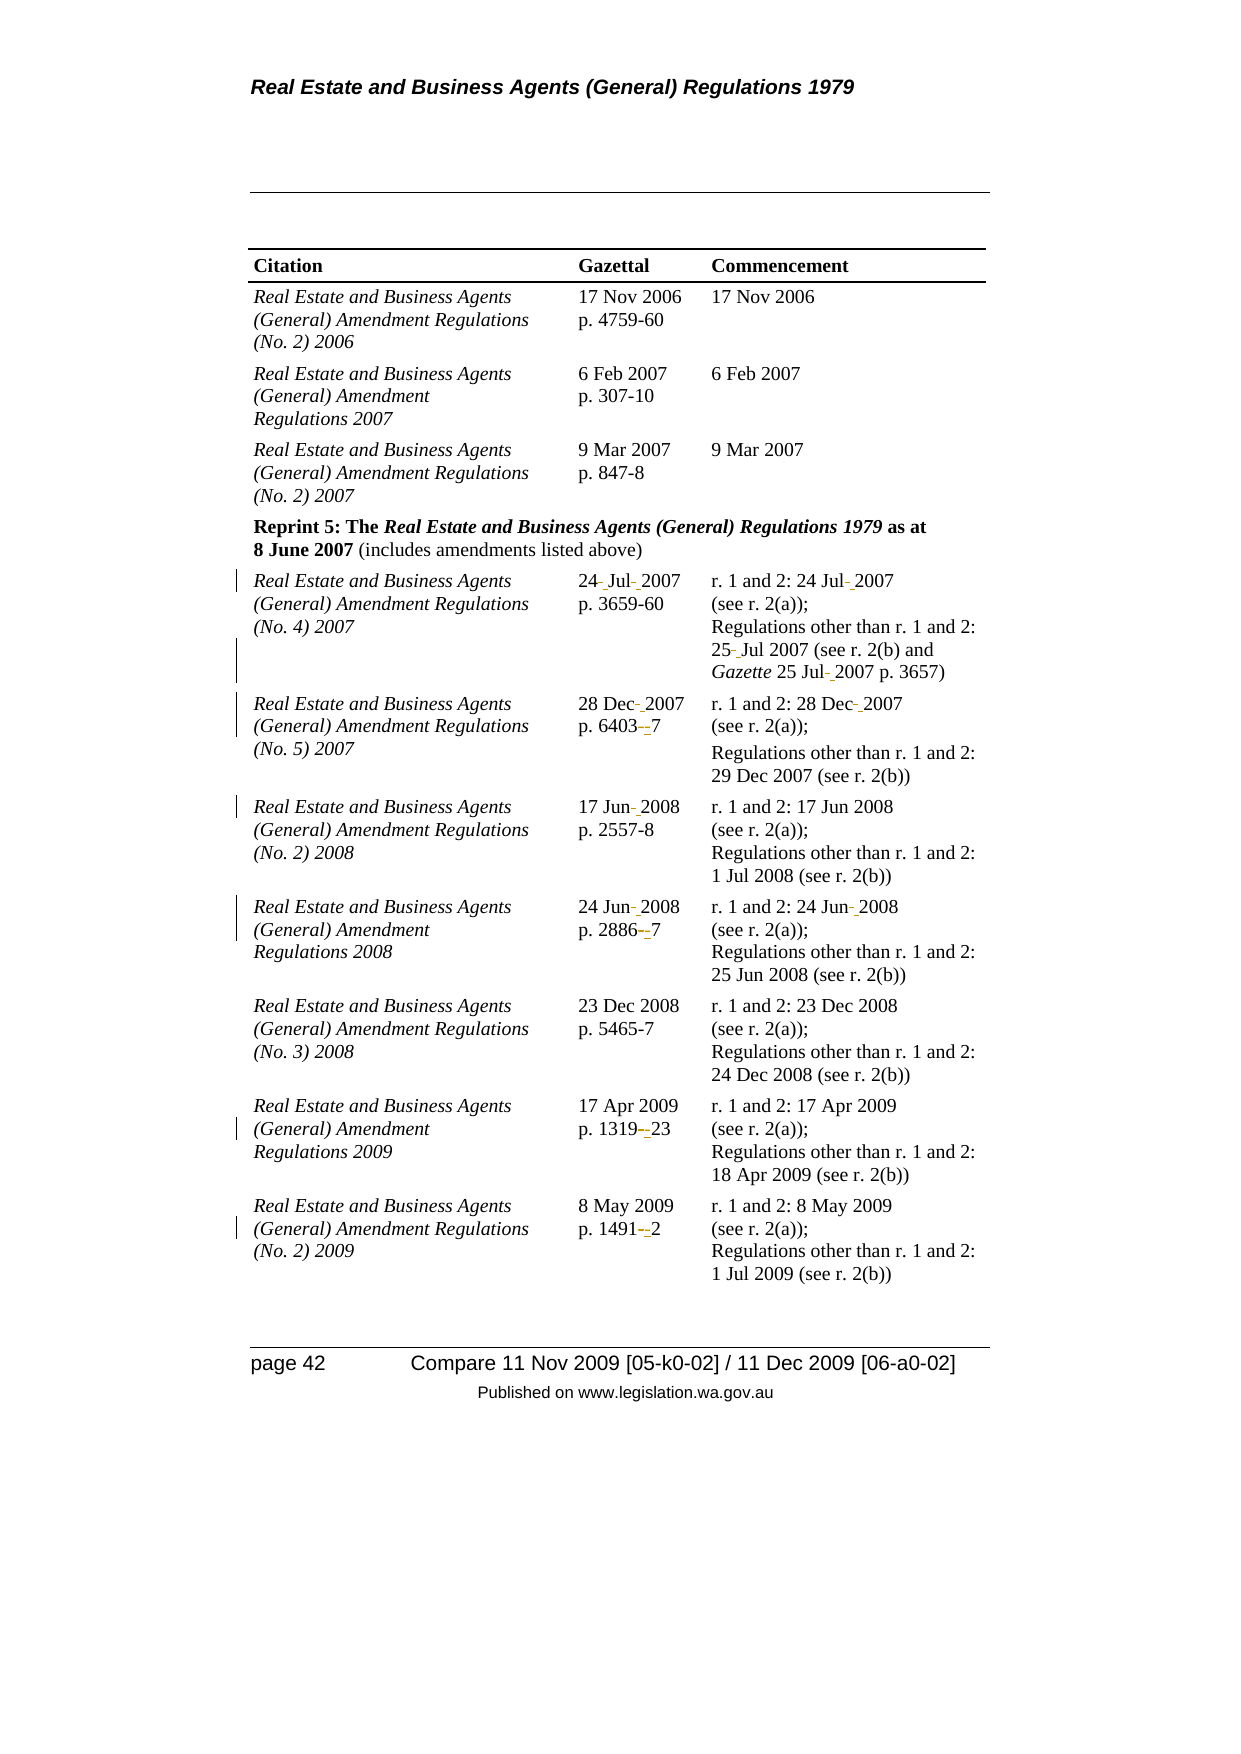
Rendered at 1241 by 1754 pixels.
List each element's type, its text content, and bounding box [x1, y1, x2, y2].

table_cell Real Estate and Business Agents (General) Amendment Regulations (No. 2) 2008 [248, 791, 572, 891]
table_cell 8 May 2009 p. 14912 [572, 1190, 705, 1289]
table_cell Reprint 5: The Real Estate and Business Agents (General) Regulations 1979 as at 8 June 2007 (includes amendments listed above) [248, 511, 986, 565]
table_cell r. 1 and 2: 23 Dec 2008 (see r. 2(a)); Regulations other than r. 1 and 2: 24 Dec 2008 (see r. 2(b)) [705, 990, 986, 1090]
table_cell r. 1 and 2: 17 Apr 2009 (see r. 2(a)); Regulations other than r. 1 and 2: 18 Apr 2009 (see r. 2(b)) [705, 1090, 986, 1189]
table_cell Real Estate and Business Agents (General) Amendment Regulations 2007 [248, 358, 572, 434]
table_cell Real Estate and Business Agents (General) Amendment Regulations (No. 2) 2006 [248, 283, 572, 357]
table_cell 23 Dec 2008 p. 5465-7 [572, 990, 705, 1090]
table_cell r. 1 and 2: 17 Jun 2008 (see r. 2(a)); Regulations other than r. 1 and 2: 1 Jul 2008 (see r. 2(b)) [705, 791, 986, 891]
table_cell Real Estate and Business Agents (General) Amendment Regulations (No. 4) 2007 [248, 565, 572, 687]
table_cell r. 1 and 2: 24 Jun2008 (see r. 2(a)); Regulations other than r. 1 and 2: 25 Jun 2008 (see r. 2(b)) [705, 891, 986, 990]
table_cell Real Estate and Business Agents (General) Amendment Regulations (No. 3) 2008 [248, 990, 572, 1090]
table_cell 17 Jun2008 p. 2557-8 [572, 791, 705, 891]
table_cell 6 Feb 2007 p. 307-10 [572, 358, 705, 434]
table_cell 28 Dec2007 p. 64037 [572, 688, 705, 791]
table_cell Real Estate and Business Agents (General) Amendment Regulations (No. 2) 2007 [248, 434, 572, 511]
table_cell 24Jul2007 p. 3659-60 [572, 565, 705, 687]
table_cell 9 Mar 2007 p. 847-8 [572, 434, 705, 511]
table_cell 17 Nov 2006 p. 4759-60 [572, 283, 705, 357]
table_cell Real Estate and Business Agents (General) Amendment Regulations 2009 [248, 1090, 572, 1189]
table_cell Real Estate and Business Agents (General) Amendment Regulations (No. 2) 2009 [248, 1190, 572, 1289]
table_cell r. 1 and 2: 8 May 2009 (see r. 2(a)); Regulations other than r. 1 and 2: 1 Jul 2009 (see r. 2(b)) [705, 1190, 986, 1289]
table_cell 6 Feb 2007 [705, 358, 986, 434]
table_cell Real Estate and Business Agents (General) Amendment Regulations (No. 5) 2007 [248, 688, 572, 791]
table_cell 17 Apr 2009 p. 131923 [572, 1090, 705, 1189]
table_cell r. 1 and 2: 28 Dec2007 (see r. 2(a)); Regulations other than r. 1 and 2: 29 Dec 2007 (see r. 2(b)) [705, 688, 986, 791]
table_header Commencement [705, 250, 986, 281]
table_cell r. 1 and 2: 24 Jul2007 (see r. 2(a)); Regulations other than r. 1 and 2: 25Jul 2007 (see r. 2(b) and Gazette 25 Jul2007 p. 3657) [705, 565, 986, 687]
table_header Citation [248, 250, 572, 281]
table_cell 9 Mar 2007 [705, 434, 986, 511]
table_header Gazettal [572, 250, 705, 281]
table_cell 17 Nov 2006 [705, 283, 986, 357]
table_cell Real Estate and Business Agents (General) Amendment Regulations 2008 [248, 891, 572, 990]
table_cell 24 Jun2008 p. 28867 [572, 891, 705, 990]
